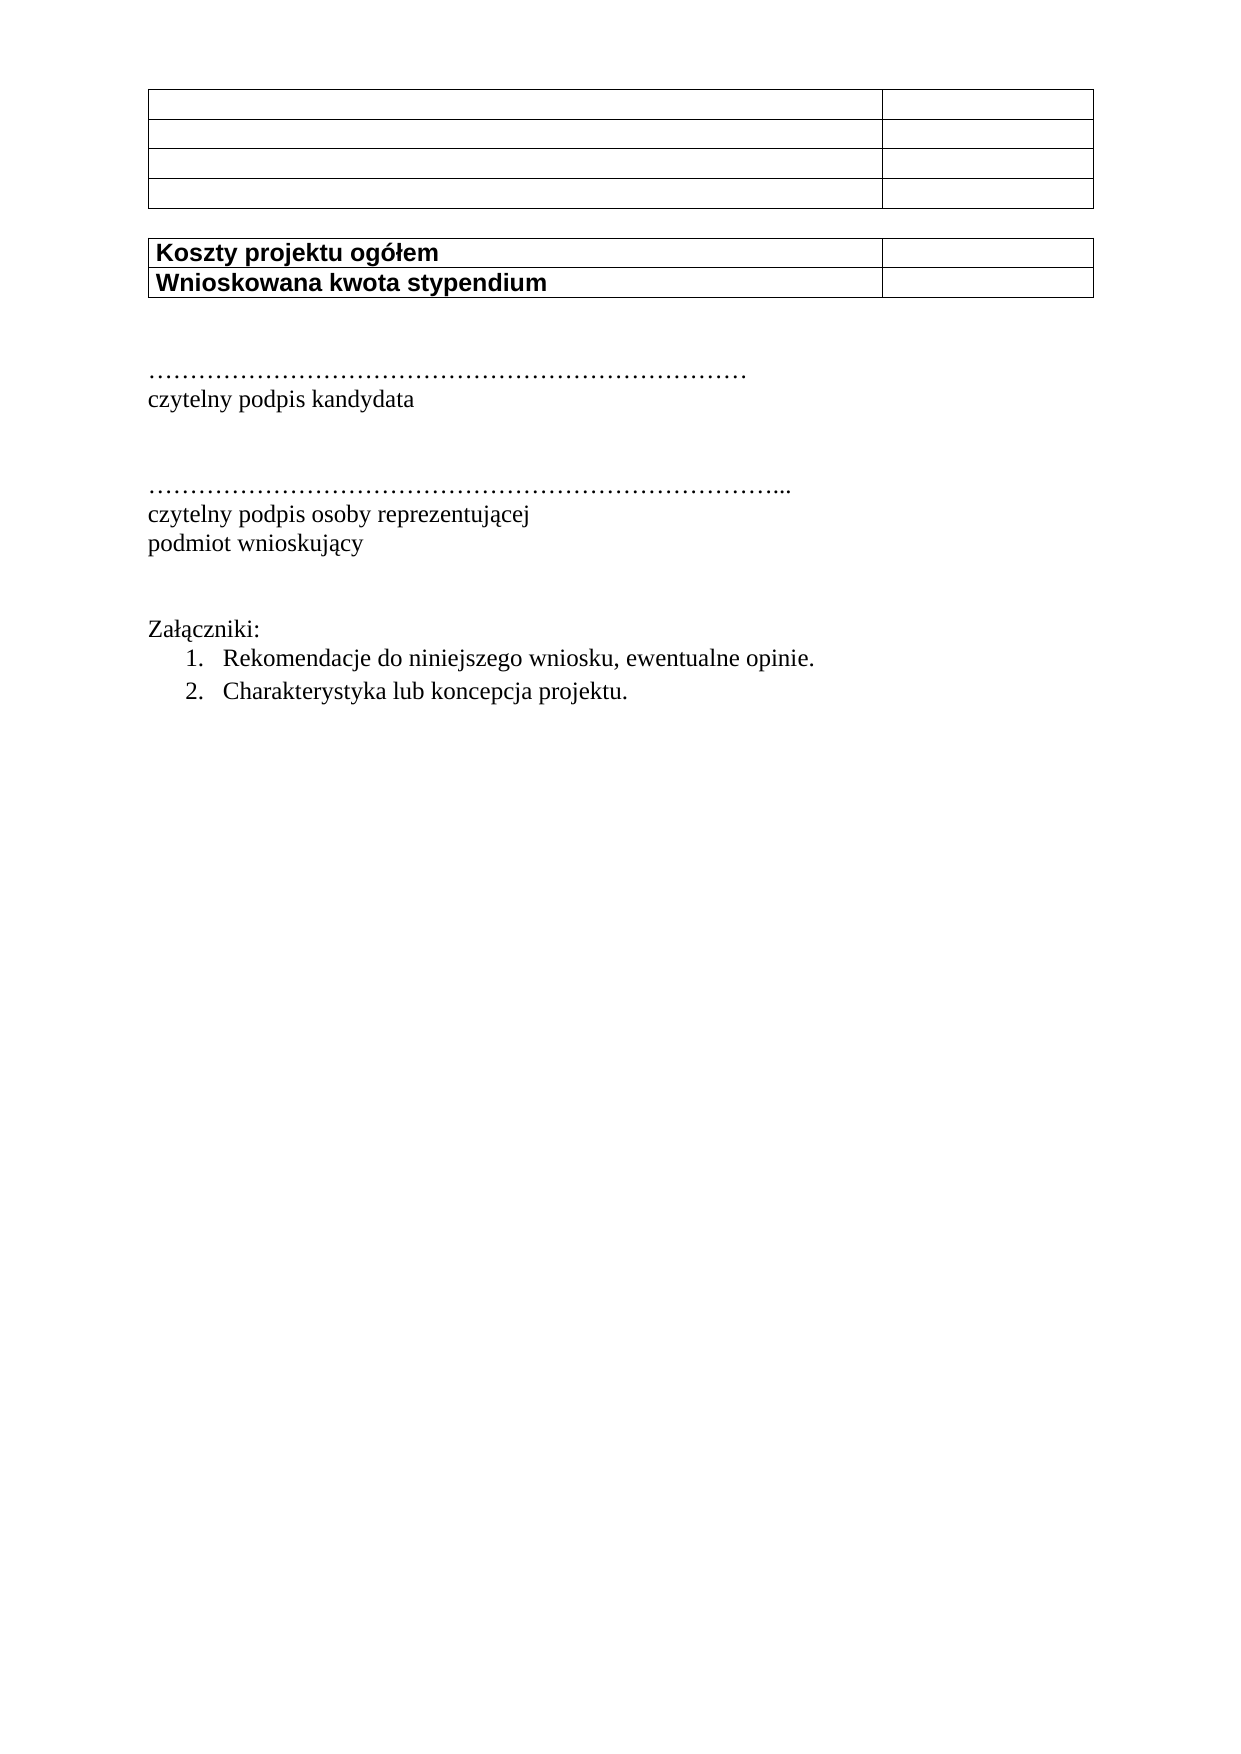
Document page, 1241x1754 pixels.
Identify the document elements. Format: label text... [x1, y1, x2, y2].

text …………………………………………………………………... czytelny podpis osoby reprezentującej podmiot wnioskujący [148, 471, 1092, 557]
table_cell [149, 179, 882, 208]
table_header Koszty projektu ogółem [149, 239, 882, 267]
table_cell [883, 179, 1093, 208]
table_header [883, 239, 1093, 267]
table_cell Wnioskowana kwota stypendium [149, 268, 882, 297]
text ……………………………………………………………… czytelny podpis kandydata [148, 356, 1092, 413]
table_cell [883, 90, 1093, 118]
table_cell [149, 120, 882, 148]
text Załączniki: [148, 614, 1092, 643]
table_cell [883, 268, 1093, 297]
table_cell [149, 90, 882, 118]
list Charakterystyka lub koncepcja projektu. [185, 676, 1092, 705]
table_cell [883, 120, 1093, 148]
table_cell [149, 149, 882, 178]
list Rekomendacje do niniejszego wniosku, ewentualne opinie. [185, 643, 1092, 672]
table_cell [883, 149, 1093, 178]
